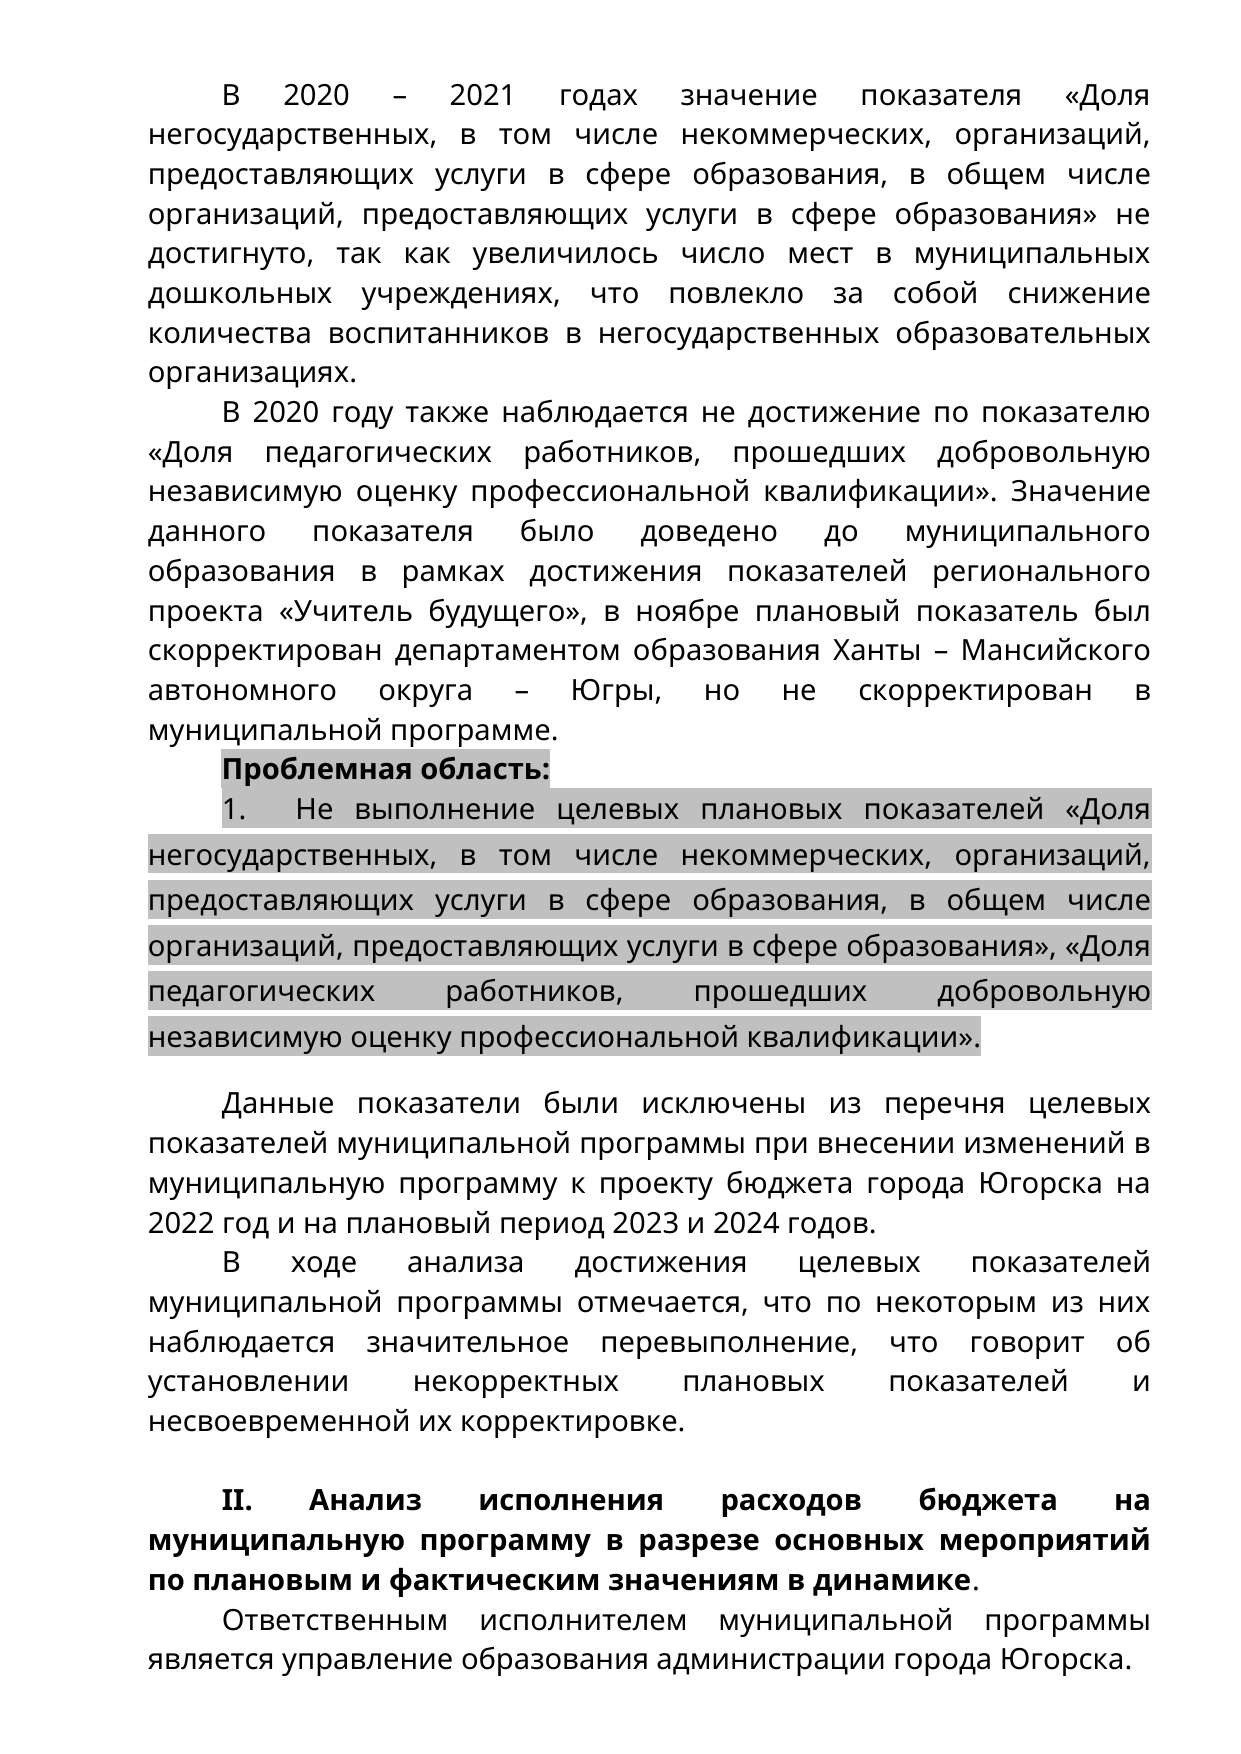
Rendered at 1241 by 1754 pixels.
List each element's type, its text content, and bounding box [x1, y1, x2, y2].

text В 2020 году также наблюдается не достижение по показателю «Доля педагогических работников, прошедших добровольную независимую оценку профессиональной квалификации». Значение данного показателя было доведено до муниципального образования в рамках достижения показателей регионального проекта «Учитель будущего», в ноябре плановый показатель был скорректирован департаментом образования Ханты – Мансийского автономного округа – Югры, но не скорректирован в муниципальной программе. [148, 391, 1152, 748]
text В ходе анализа достижения целевых показателей муниципальной программы отмечается, что по некоторым из них наблюдается значительное перевыполнение, что говорит об установлении некорректных плановых показателей и несвоевременной их корректировке. [148, 1242, 1152, 1440]
text В 2020 – 2021 годах значение показателя «Доля негосударственных, в том числе некоммерческих, организаций, предоставляющих услуги в сфере образования, в общем числе организаций, предоставляющих услуги в сфере образования» не достигнуто, так как увеличилось число мест в муниципальных дошкольных учреждениях, что повлекло за собой снижение количества воспитанников в негосударственных образовательных организациях. [148, 74, 1152, 391]
text II. Анализ исполнения расходов бюджета на муниципальную программу в разрезе основных мероприятий по плановым и фактическим значениям в динамике. [148, 1480, 1152, 1599]
text Проблемная область: [148, 748, 1152, 788]
text Ответственным исполнителем муниципальной программы является управление образования администрации города Югорска. [148, 1599, 1152, 1678]
list Не выполнение целевых плановых показателей «Доля негосударственных, в том числе некоммерческих, организаций, предоставляющих услуги в сфере образования, в общем числе организаций, предоставляющих услуги в сфере образования», «Доля педагогических работников, прошедших добровольную независимую оценку профессиональной квалификации». [148, 1010, 1152, 1056]
text Данные показатели были исключены из перечня целевых показателей муниципальной программы при внесении изменений в муниципальную программу к проекту бюджета города Югорска на 2022 год и на плановый период 2023 и 2024 годов. [148, 1083, 1152, 1242]
list Не выполнение целевых плановых показателей «Доля негосударственных, в том числе некоммерческих, организаций, предоставляющих услуги в сфере образования, в общем числе организаций, предоставляющих услуги в сфере образования», «Доля педагогических работников, прошедших добровольную независимую оценку профессиональной квалификации». [148, 788, 1152, 834]
